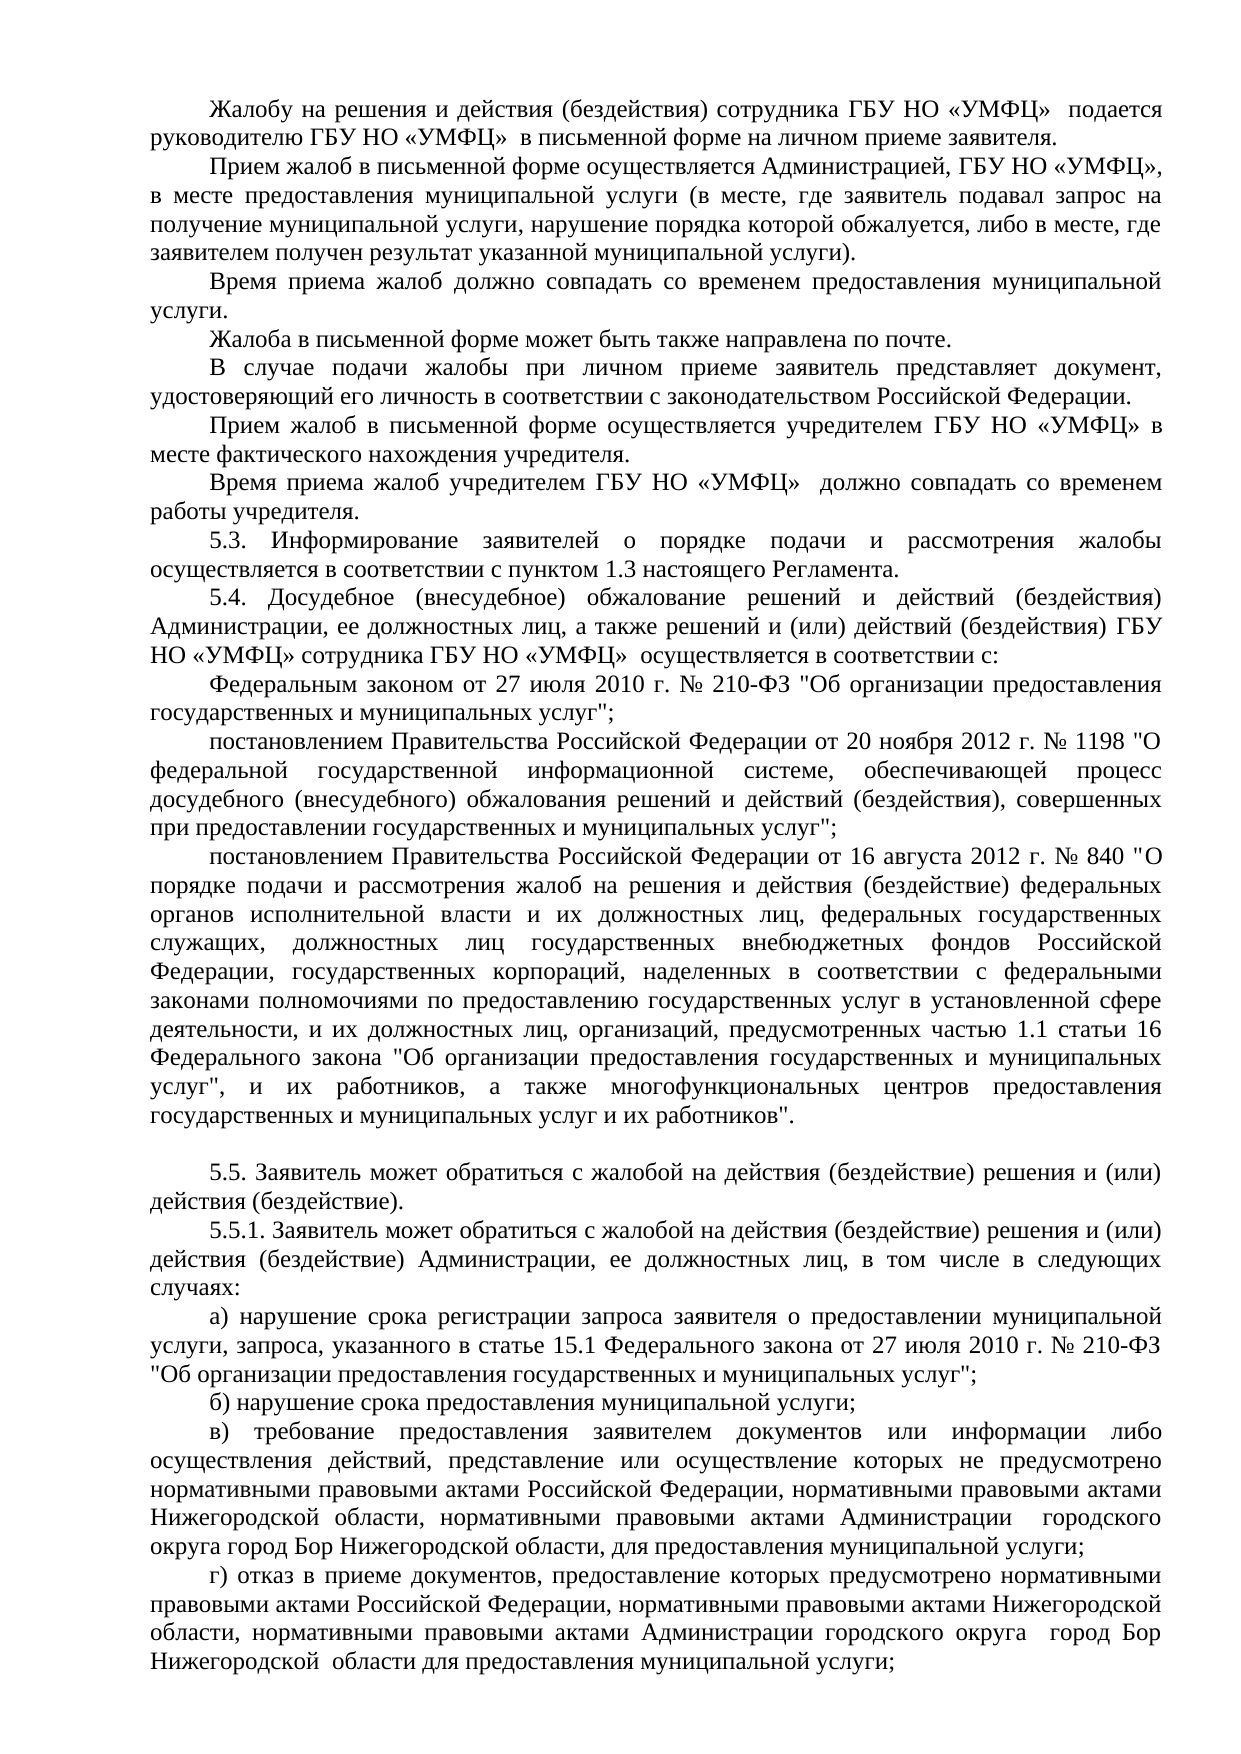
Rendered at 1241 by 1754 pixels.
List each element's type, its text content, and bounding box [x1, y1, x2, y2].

text Время приема жалоб должно совпадать со временем предоставления муниципальной услуги. [150, 266, 1163, 324]
text Федеральным законом от 27 июля 2010 г. № 210-ФЗ "Об организации предоставления государственных и муниципальных услуг"; [150, 669, 1163, 726]
text 5.4. Досудебное (внесудебное) обжалование решений и действий (бездействия) Администрации, ее должностных лиц, а также решений и (или) действий (бездействия) ГБУ НО «УМФЦ» сотрудника ГБУ НО «УМФЦ» осуществляется в соответствии с: [150, 582, 1163, 669]
text б) нарушение срока предоставления муниципальной услуги; [150, 1387, 1163, 1416]
text Жалоба в письменной форме может быть также направлена по почте. [150, 324, 1163, 352]
text В случае подачи жалобы при личном приеме заявитель представляет документ, удостоверяющий его личность в соответствии с законодательством Российской Федерации. [150, 352, 1163, 410]
text 5.5.1. Заявитель может обратиться с жалобой на действия (бездействие) решения и (или) действия (бездействие) Администрации, ее должностных лиц, в том числе в следующих случаях: [150, 1215, 1163, 1301]
text Прием жалоб в письменной форме осуществляется учредителем ГБУ НО «УМФЦ» в месте фактического нахождения учредителя. [150, 410, 1163, 467]
text постановлением Правительства Российской Федерации от 20 ноября 2012 г. № 1198 "О федеральной государственной информационной системе, обеспечивающей процесс досудебного (внесудебного) обжалования решений и действий (бездействия), совершенных при предоставлении государственных и муниципальных услуг"; [150, 726, 1163, 841]
text г) отказ в приеме документов, предоставление которых предусмотрено нормативными правовыми актами Российской Федерации, нормативными правовыми актами Нижегородской области, нормативными правовыми актами Администрации городского округа город Бор Нижегородской области для предоставления муниципальной услуги; [150, 1560, 1163, 1675]
text постановлением Правительства Российской Федерации от 16 августа 2012 г. № 840 "О порядке подачи и рассмотрения жалоб на решения и действия (бездействие) федеральных органов исполнительной власти и их должностных лиц, федеральных государственных служащих, должностных лиц государственных внебюджетных фондов Российской Федерации, государственных корпораций, наделенных в соответствии с федеральными законами полномочиями по предоставлению государственных услуг в установленной сфере деятельности, и их должностных лиц, организаций, предусмотренных частью 1.1 статьи 16 Федерального закона "Об организации предоставления государственных и муниципальных услуг", и их работников, а также многофункциональных центров предоставления государственных и муниципальных услуг и их работников". [150, 841, 1163, 1129]
text 5.3. Информирование заявителей о порядке подачи и рассмотрения жалобы осуществляется в соответствии с пунктом 1.3 настоящего Регламента. [150, 525, 1163, 582]
text а) нарушение срока регистрации запроса заявителя о предоставлении муниципальной услуги, запроса, указанного в статье 15.1 Федерального закона от 27 июля 2010 г. № 210-ФЗ "Об организации предоставления государственных и муниципальных услуг"; [150, 1301, 1163, 1387]
text в) требование предоставления заявителем документов или информации либо осуществления действий, представление или осуществление которых не предусмотрено нормативными правовыми актами Российской Федерации, нормативными правовыми актами Нижегородской области, нормативными правовыми актами Администрации городского округа город Бор Нижегородской области, для предоставления муниципальной услуги; [150, 1416, 1163, 1560]
text 5.5. Заявитель может обратиться с жалобой на действия (бездействие) решения и (или) действия (бездействие). [150, 1157, 1163, 1215]
text Жалобу на решения и действия (бездействия) сотрудника ГБУ НО «УМФЦ» подается руководителю ГБУ НО «УМФЦ» в письменной форме на личном приеме заявителя. [150, 94, 1163, 151]
text Время приема жалоб учредителем ГБУ НО «УМФЦ» должно совпадать со временем работы учредителя. [150, 467, 1163, 525]
text Прием жалоб в письменной форме осуществляется Администрацией, ГБУ НО «УМФЦ», в месте предоставления муниципальной услуги (в месте, где заявитель подавал запрос на получение муниципальной услуги, нарушение порядка которой обжалуется, либо в месте, где заявителем получен результат указанной муниципальной услуги). [150, 151, 1163, 266]
